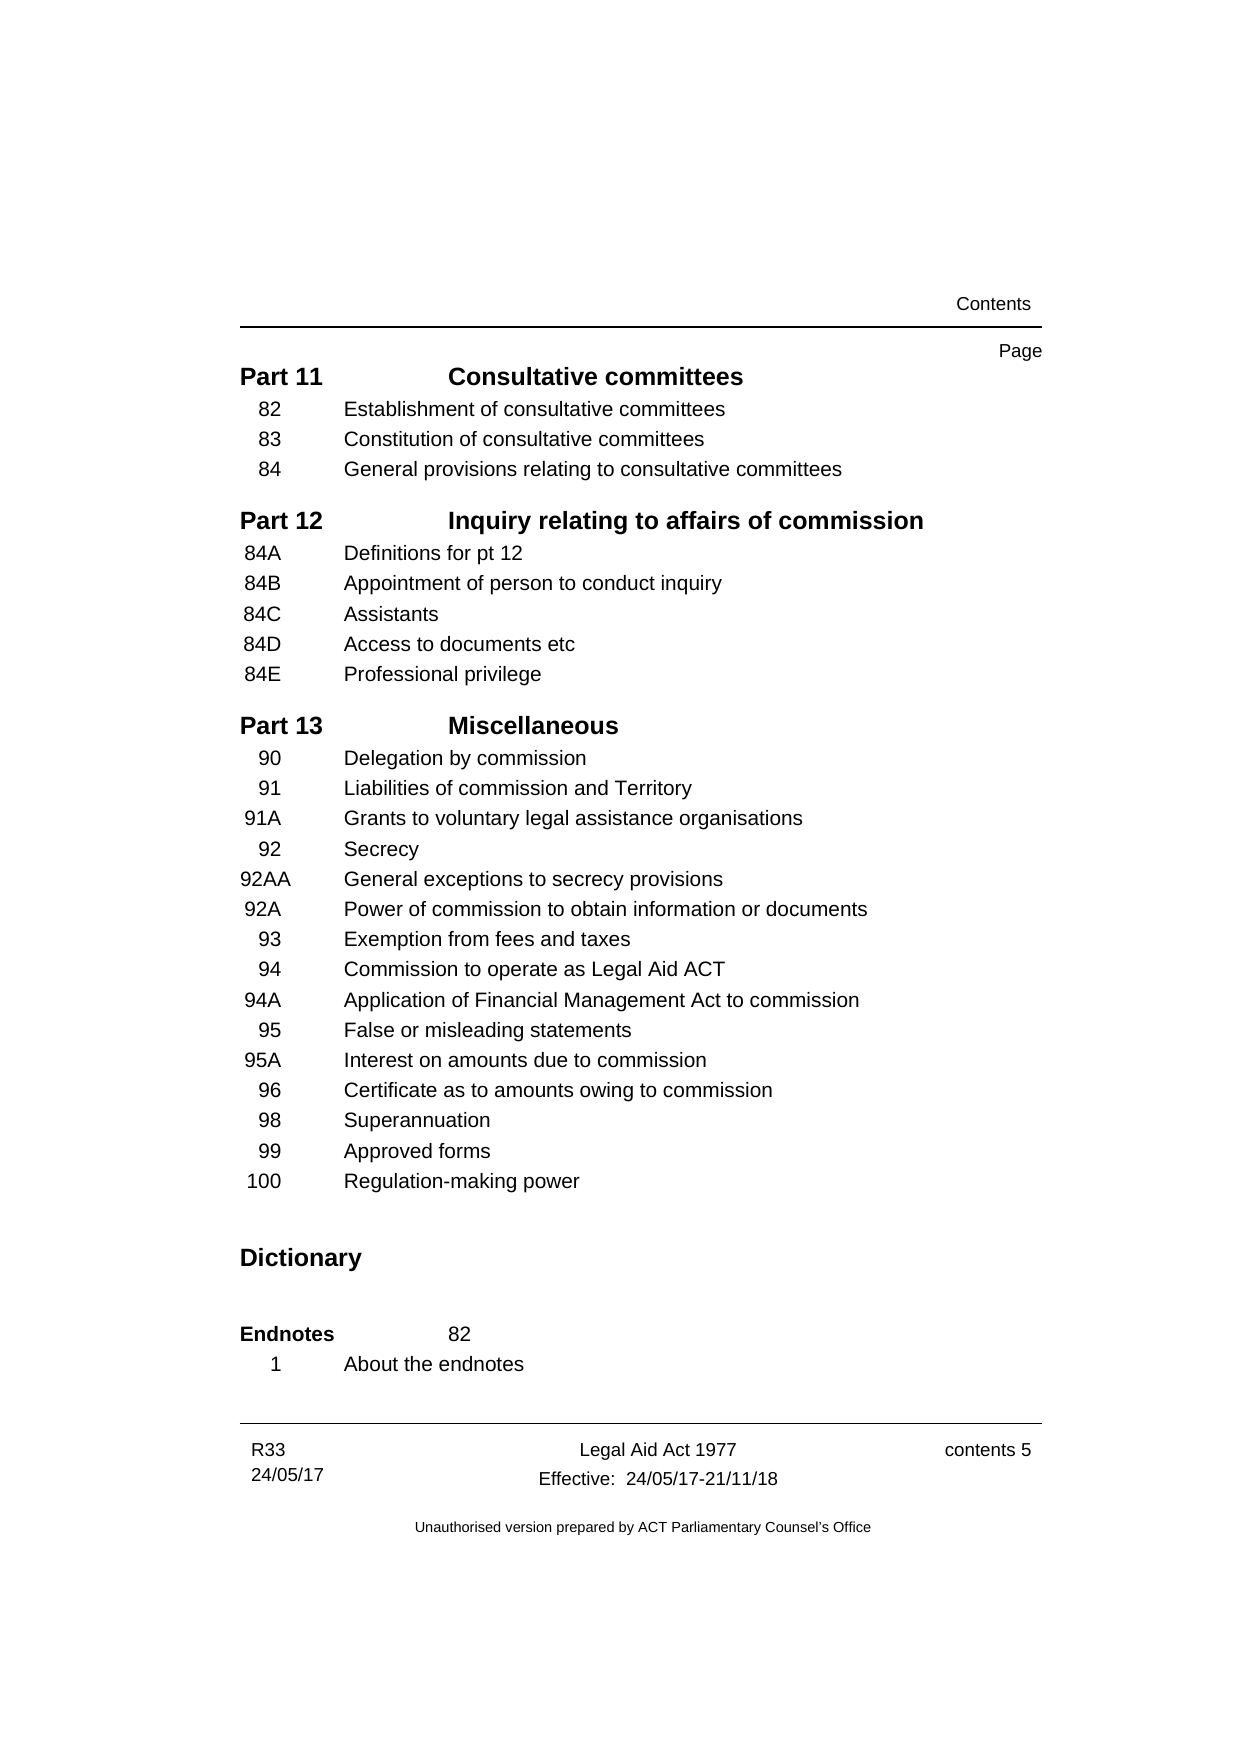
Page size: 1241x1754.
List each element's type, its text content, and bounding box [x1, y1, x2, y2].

text Part 12 Inquiry relating to affairs of commission 67 [239, 506, 996, 535]
text 84C Assistants 68 [239, 601, 996, 625]
text 84E Professional privilege 69 [239, 662, 996, 686]
text 91 Liabilities of commission and Territory 70 [239, 776, 996, 800]
text 83 Constitution of consultative committees 65 [239, 427, 996, 451]
text 94A Application of Financial Management Act to commission 74 [239, 987, 996, 1011]
text 96 Certificate as to amounts owing to commission 76 [239, 1078, 996, 1102]
text 82 Establishment of consultative committees 65 [239, 397, 996, 421]
text 94 Commission to operate as Legal Aid ACT 74 [239, 957, 996, 981]
text 99 Approved forms 77 [239, 1138, 996, 1162]
text 92A Power of commission to obtain information or documents 73 [239, 897, 996, 921]
text Part 11 Consultative committees 65 [239, 362, 996, 390]
text Part 13 Miscellaneous 70 [239, 711, 996, 739]
text 84D Access to documents etc 68 [239, 632, 996, 656]
text 95A Interest on amounts due to commission 75 [239, 1048, 996, 1072]
text 1 About the endnotes 82 [239, 1352, 996, 1376]
text 95 False or misleading statements 75 [239, 1018, 996, 1042]
text 98 Superannuation 77 [239, 1108, 996, 1132]
text 93 Exemption from fees and taxes 74 [239, 927, 996, 951]
text Endnotes 82 [239, 1321, 996, 1345]
text 92 Secrecy 71 [239, 836, 996, 860]
text 92AA General exceptions to secrecy provisions 73 [239, 867, 996, 891]
text Dictionary 78 [239, 1243, 996, 1271]
text 84A Definitions for pt 12 67 [239, 541, 996, 565]
text 84 General provisions relating to consultative committees 66 [239, 457, 996, 481]
text 91A Grants to voluntary legal assistance organisations 71 [239, 806, 996, 830]
text 84B Appointment of person to conduct inquiry 67 [239, 571, 996, 595]
text 90 Delegation by commission 70 [239, 746, 996, 770]
text 100 Regulation-making power 77 [239, 1169, 996, 1193]
